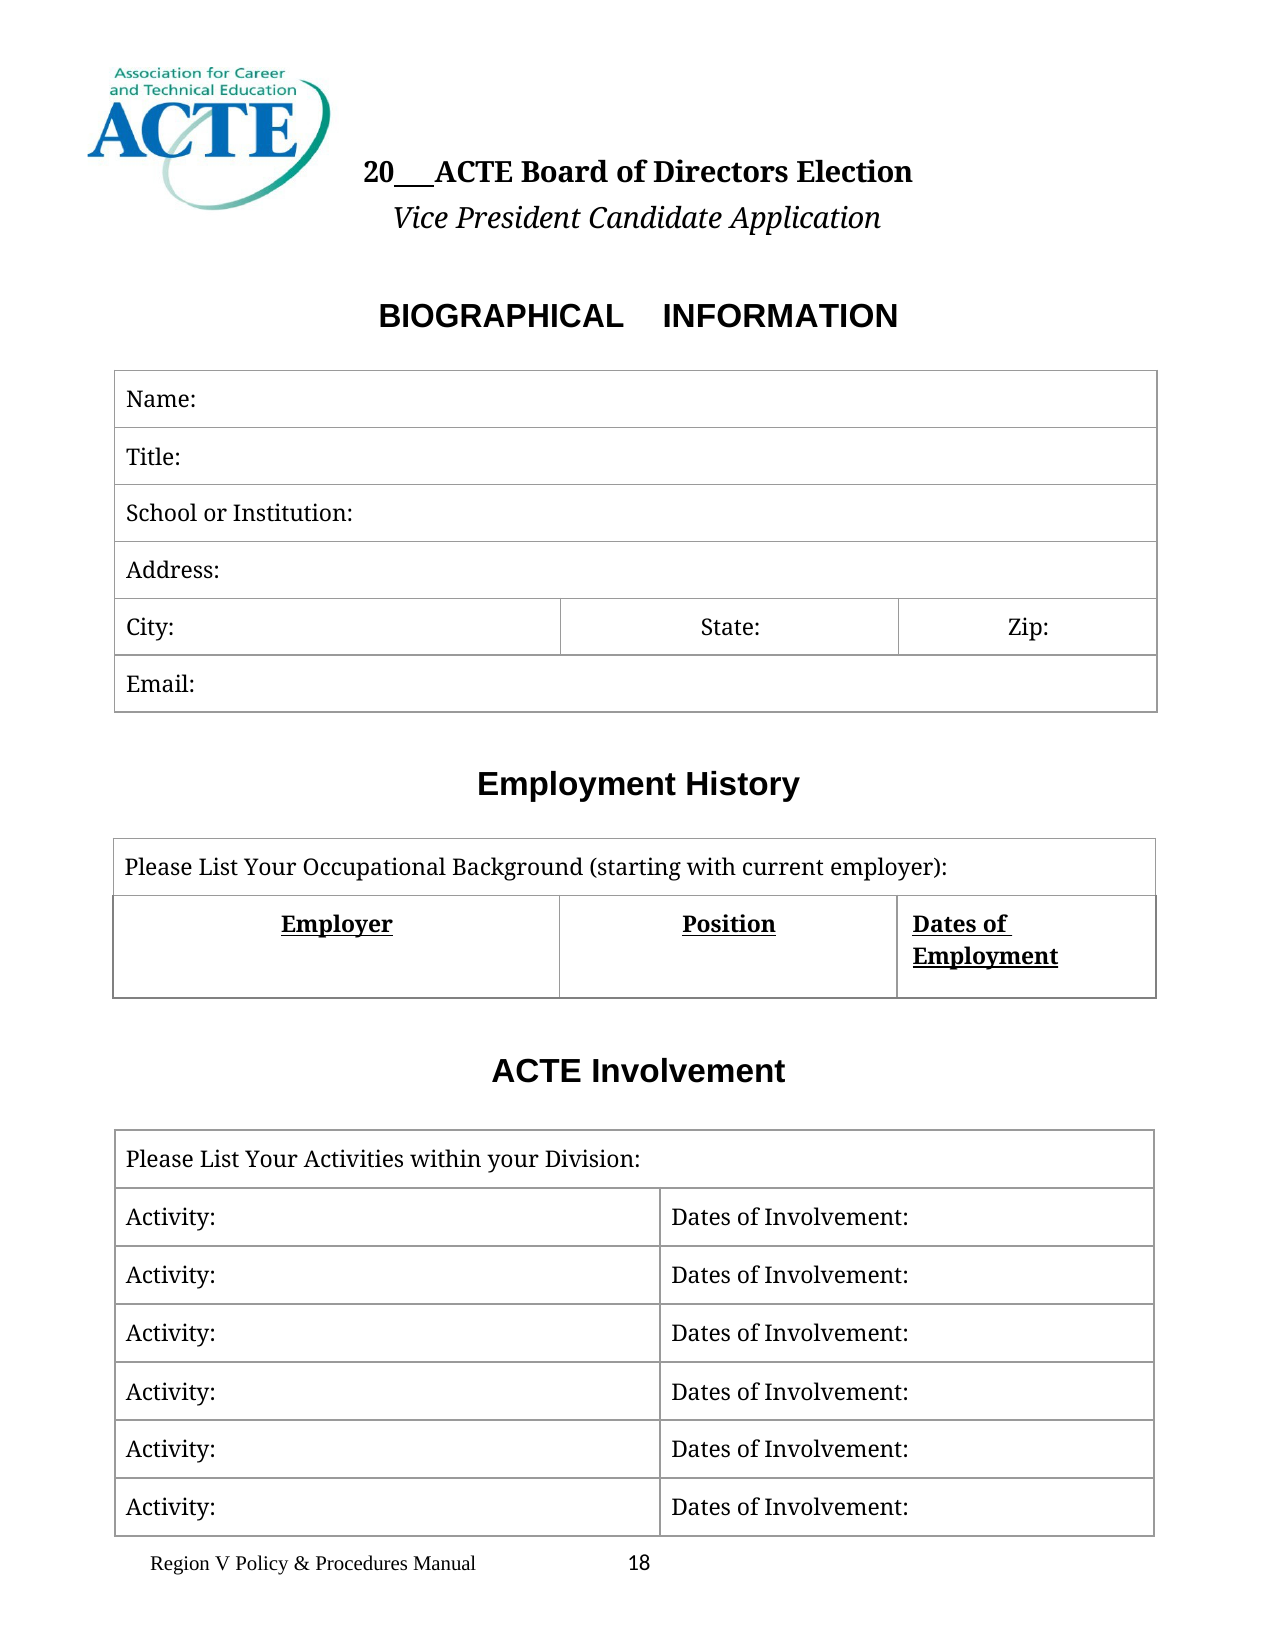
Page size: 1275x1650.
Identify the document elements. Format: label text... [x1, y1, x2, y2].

table_cell Position [560, 896, 896, 997]
text ACTE Involvement [108, 1052, 1169, 1090]
text BIOGRAPHICAL INFORMATION [108, 296, 1169, 334]
table_cell School or Institution: [115, 485, 1156, 541]
table_cell Dates of Involvement: [661, 1479, 1153, 1535]
table_cell Address: [115, 542, 1156, 597]
table_cell Activity: [116, 1189, 659, 1245]
table_cell Activity: [116, 1479, 659, 1535]
table_cell Employer [114, 896, 559, 997]
picture [87, 67, 339, 216]
text 20 ACTE Board of Directors Election [339, 151, 1169, 191]
text Employment History [108, 764, 1169, 802]
table_cell State: [561, 599, 898, 654]
table_cell Dates of Employment [898, 896, 1155, 997]
table_cell Dates of Involvement: [661, 1247, 1153, 1303]
table_cell Zip: [899, 599, 1156, 654]
table_cell Activity: [116, 1305, 659, 1361]
table_cell Dates of Involvement: [661, 1189, 1153, 1245]
table_cell Email: [115, 656, 1156, 711]
table_cell Title: [115, 428, 1156, 483]
text Vice President Candidate Application [108, 197, 1169, 237]
table_cell Activity: [116, 1247, 659, 1303]
table_cell City: [115, 599, 560, 654]
table_cell Dates of Involvement: [661, 1421, 1153, 1477]
table_cell Activity: [116, 1363, 659, 1419]
table_header Name: [115, 371, 1156, 427]
table_header Please List Your Activities within your Division: [116, 1131, 1153, 1187]
table_header Please List Your Occupational Background (starting with current employer): [114, 839, 1155, 894]
table_cell Dates of Involvement: [661, 1363, 1153, 1419]
table_cell Dates of Involvement: [661, 1305, 1153, 1361]
table_cell Activity: [116, 1421, 659, 1477]
